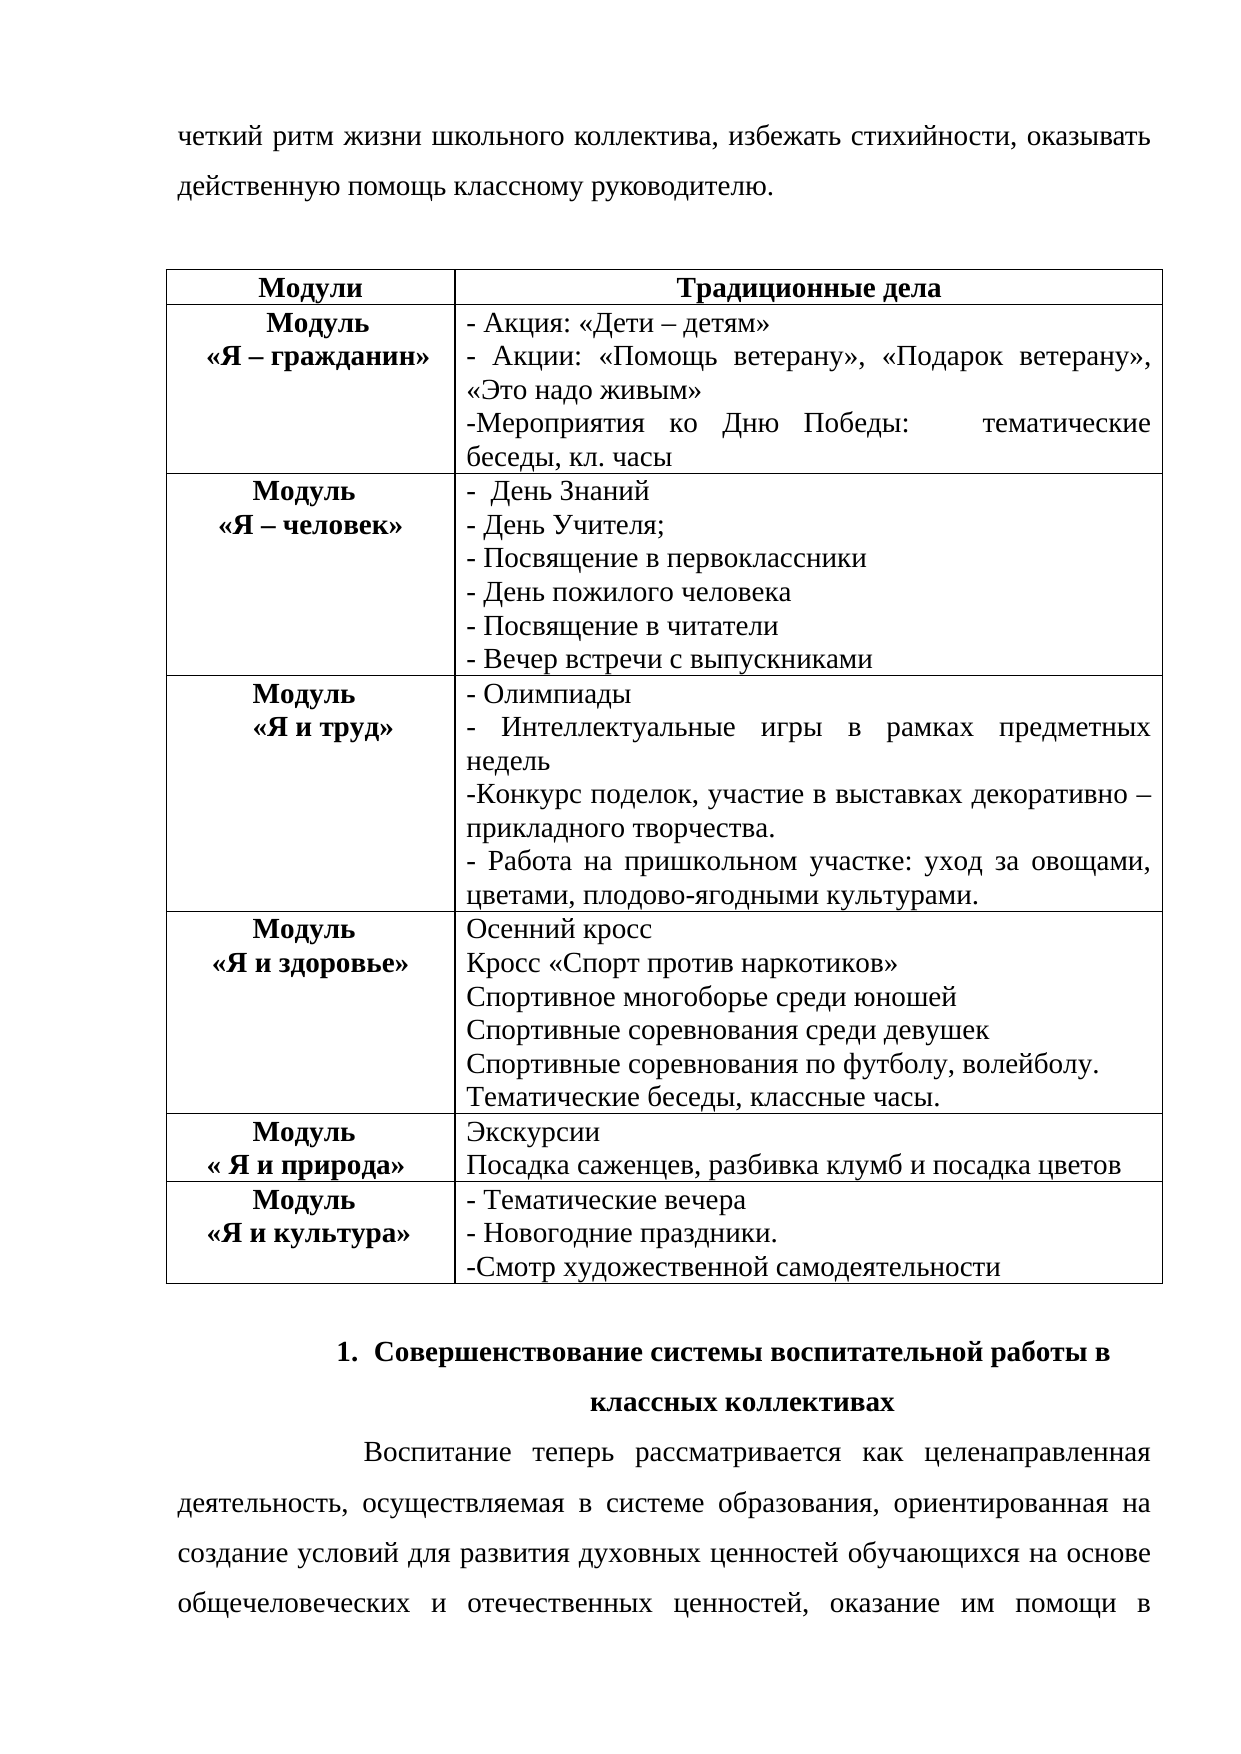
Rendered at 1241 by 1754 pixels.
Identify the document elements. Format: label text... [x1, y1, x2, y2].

table_cell Модуль «Я – человек» [167, 474, 454, 675]
table_cell Модуль «Я – гражданин» [167, 305, 454, 472]
table_cell - Олимпиады - Интеллектуальные игры в рамках предметных недель -Конкурс поделок, участие в выставках декоративно – прикладного творчества. - Работа на пришкольном участке: уход за овощами, цветами, плодово-ягодными культурами. [456, 676, 1162, 911]
table_cell Экскурсии Посадка саженцев, разбивка клумб и посадка цветов [456, 1114, 1162, 1181]
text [177, 118, 1152, 202]
table_cell Осенний кросс Кросс «Спорт против наркотиков» Спортивное многоборье среди юношей Спортивные соревнования среди девушек Спортивные соревнования по футболу, волейболу. Тематические беседы, классные часы. [456, 912, 1162, 1113]
table_cell Модуль «Я и культура» [167, 1182, 454, 1283]
table_cell Модуль « Я и природа» [167, 1114, 454, 1181]
table_cell - Тематические вечера - Новогодние праздники. -Смотр художественной самодеятельности [456, 1182, 1162, 1283]
table_header Традиционные дела [456, 270, 1162, 304]
list Совершенствование системы воспитательной работы в классных коллективах [295, 1334, 1152, 1418]
table_cell - Акция: «Дети – детям» - Акции: «Помощь ветерану», «Подарок ветерану», «Это надо живым» -Мероприятия ко Дню Победы: тематические беседы, кл. часы [456, 305, 1162, 472]
table_cell Модуль «Я и здоровье» [167, 912, 454, 1113]
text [177, 1434, 1152, 1619]
table_cell Модуль «Я и труд» [167, 676, 454, 911]
table_header Модули [167, 270, 454, 304]
table_cell - День Знаний - День Учителя; - Посвящение в первоклассники - День пожилого человека - Посвящение в читатели - Вечер встречи с выпускниками [456, 474, 1162, 675]
